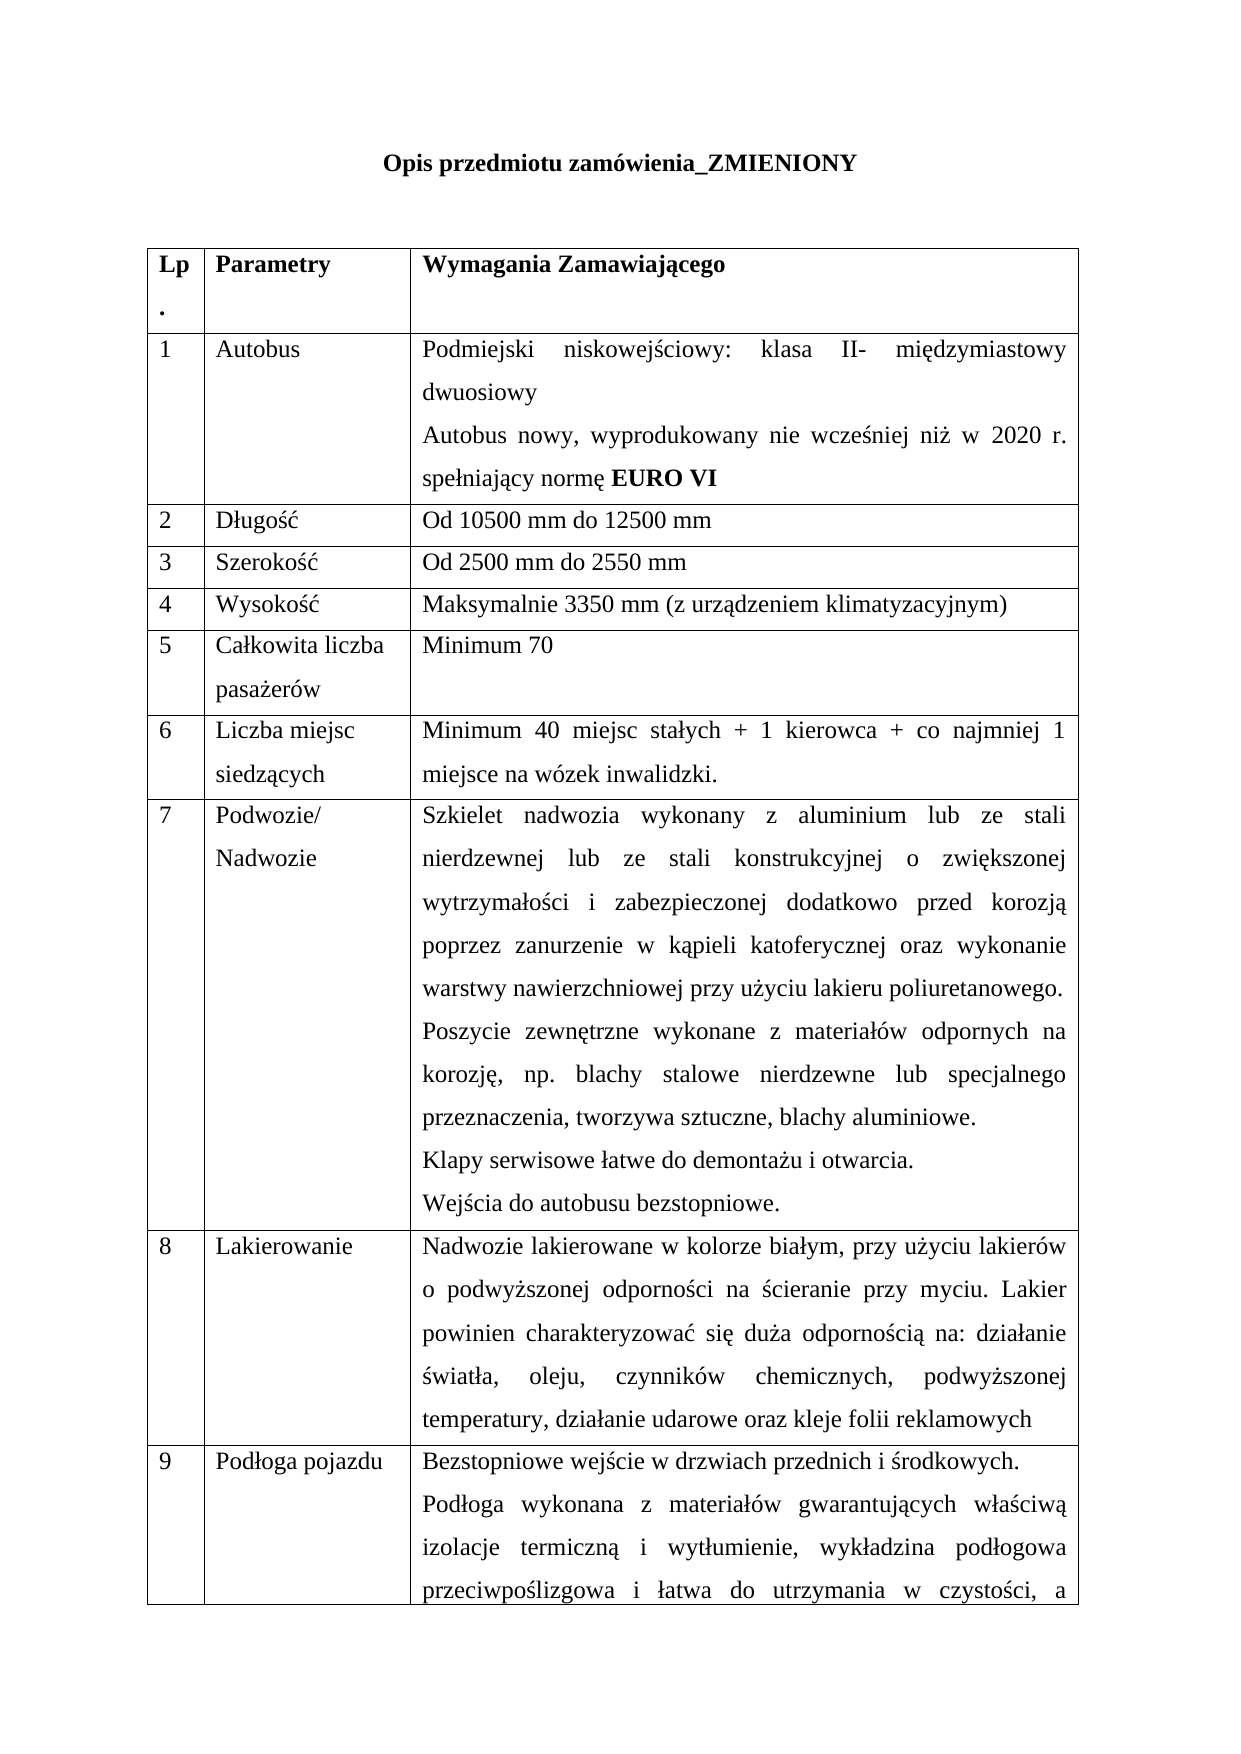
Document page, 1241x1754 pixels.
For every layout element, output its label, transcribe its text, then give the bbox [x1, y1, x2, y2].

table_cell 1 [148, 334, 204, 504]
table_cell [411, 1446, 1078, 1604]
table_cell 4 [148, 589, 204, 629]
table_cell 2 [148, 505, 204, 546]
table_cell 8 [148, 1231, 204, 1445]
table_cell 9 [148, 1446, 204, 1604]
table_cell Wysokość [205, 589, 410, 629]
table_cell Szerokość [205, 547, 410, 588]
table_cell Od 10500 mm do 12500 mm [411, 505, 1078, 546]
table_cell 6 [148, 716, 204, 799]
table_cell Od 2500 mm do 2550 mm [411, 547, 1078, 588]
table_cell Minimum 70 [411, 631, 1078, 714]
table_header Wymagania Zamawiającego [411, 249, 1078, 333]
text Opis przedmiotu zamówienia_ZMIENIONY [148, 148, 1093, 176]
table_cell Podwozie/Nadwozie [205, 800, 410, 1230]
table_cell Autobus [205, 334, 410, 504]
table_cell Lakierowanie [205, 1231, 410, 1445]
table_header Parametry [205, 249, 410, 333]
table_cell Liczba miejsc siedzących [205, 716, 410, 799]
table_cell Szkielet nadwozia wykonany z aluminium lub ze stali nierdzewnej lub ze stali konstrukcyjnej o zwiększonej wytrzymałości i zabezpieczonej dodatkowo przed korozją poprzez zanurzenie w kąpieli katoferycznej oraz wykonanie warstwy nawierzchniowej przy użyciu lakieru poliuretanowego. Poszycie zewnętrzne wykonane z materiałów odpornych na korozję, np. blachy stalowe nierdzewne lub specjalnego przeznaczenia, tworzywa sztuczne, blachy aluminiowe. Klapy serwisowe łatwe do demontażu i otwarcia. Wejścia do autobusu bezstopniowe. [411, 800, 1078, 1230]
table_cell Maksymalnie 3350 mm (z urządzeniem klimatyzacyjnym) [411, 589, 1078, 629]
table_header Lp. [148, 249, 204, 333]
table_cell Długość [205, 505, 410, 546]
table_cell Całkowita liczba pasażerów [205, 631, 410, 714]
table_cell Minimum 40 miejsc stałych + 1 kierowca + co najmniej 1 miejsce na wózek inwalidzki. [411, 716, 1078, 799]
table_cell Podłoga pojazdu [205, 1446, 410, 1604]
table_cell Podmiejski niskowejściowy: klasa II- międzymiastowy dwuosiowy Autobus nowy, wyprodukowany nie wcześniej niż w 2020 r. spełniający normę EURO VI [411, 334, 1078, 504]
table_cell 5 [148, 631, 204, 714]
table_cell 7 [148, 800, 204, 1230]
table_cell 3 [148, 547, 204, 588]
table_cell Nadwozie lakierowane w kolorze białym, przy użyciu lakierów o podwyższonej odporności na ścieranie przy myciu. Lakier powinien charakteryzować się duża odpornością na: działanie światła, oleju, czynników chemicznych, podwyższonej temperatury, działanie udarowe oraz kleje folii reklamowych [411, 1231, 1078, 1445]
